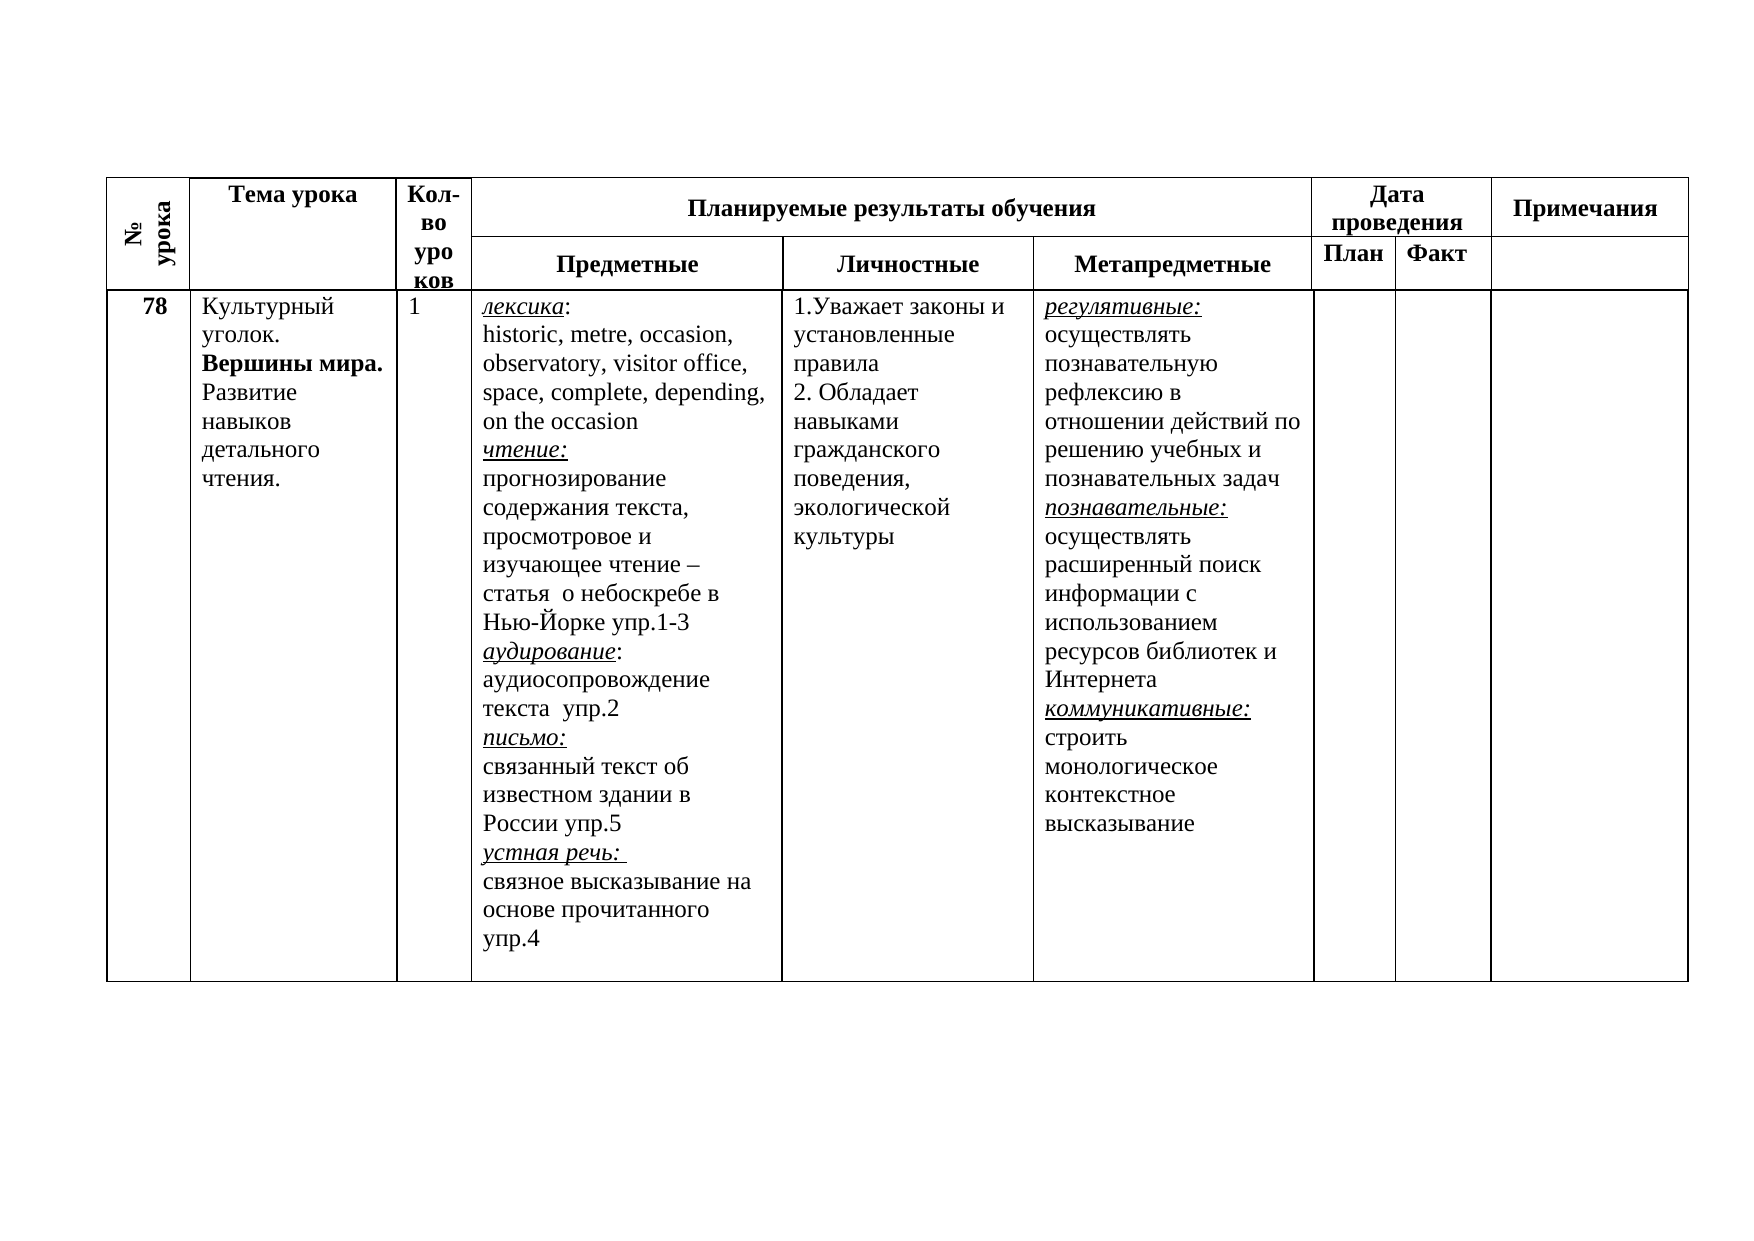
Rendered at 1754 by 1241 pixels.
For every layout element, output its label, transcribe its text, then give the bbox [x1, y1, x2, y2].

table_header Примечания [1492, 178, 1688, 236]
table_cell Метапредметные [1034, 237, 1311, 289]
table_header Кол-во уроков [397, 179, 471, 289]
table_cell [1396, 291, 1490, 981]
table_cell 78 [108, 291, 190, 981]
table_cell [783, 291, 1033, 981]
table_cell [1315, 291, 1395, 981]
table_cell Личностные [784, 237, 1033, 289]
table_cell регулятивные: осуществлять познавательную рефлексию в отношении действий по решению учебных и познавательных задач познавательные: осуществлять расширенный поиск информации с использованием ресурсов библиотек и Интернета коммуникативные: строить монологическое контекстное высказывание [1034, 291, 1313, 981]
table_cell 1 [398, 291, 471, 981]
table_cell лексика: historic, metre, occasion, observatory, visitor office, space, complete, depending, on the occasion чтение: прогнозирование содержания текста, просмотровое и изучающее чтение – статья о небоскребе в Нью-Йорке упр.1-3 аудирование: аудиосопровождение текста упр.2 письмо: связанный текст об известном здании в России упр.5 устная речь: связное высказывание на основе прочитанного упр.4 [472, 291, 781, 981]
table_header Тема урока [190, 179, 395, 289]
table_header Планируемые результаты обучения [472, 178, 1311, 236]
table_cell Предметные [472, 237, 782, 289]
table_cell План [1312, 237, 1395, 289]
table_cell Факт [1396, 237, 1491, 289]
table_header № урока [107, 178, 189, 289]
table_cell Культурный уголок. Вершины мира. Развитие навыков детального чтения. [191, 291, 396, 981]
table_cell [1492, 237, 1688, 289]
table_cell [1492, 291, 1687, 981]
table_header Дата проведения [1312, 178, 1491, 236]
